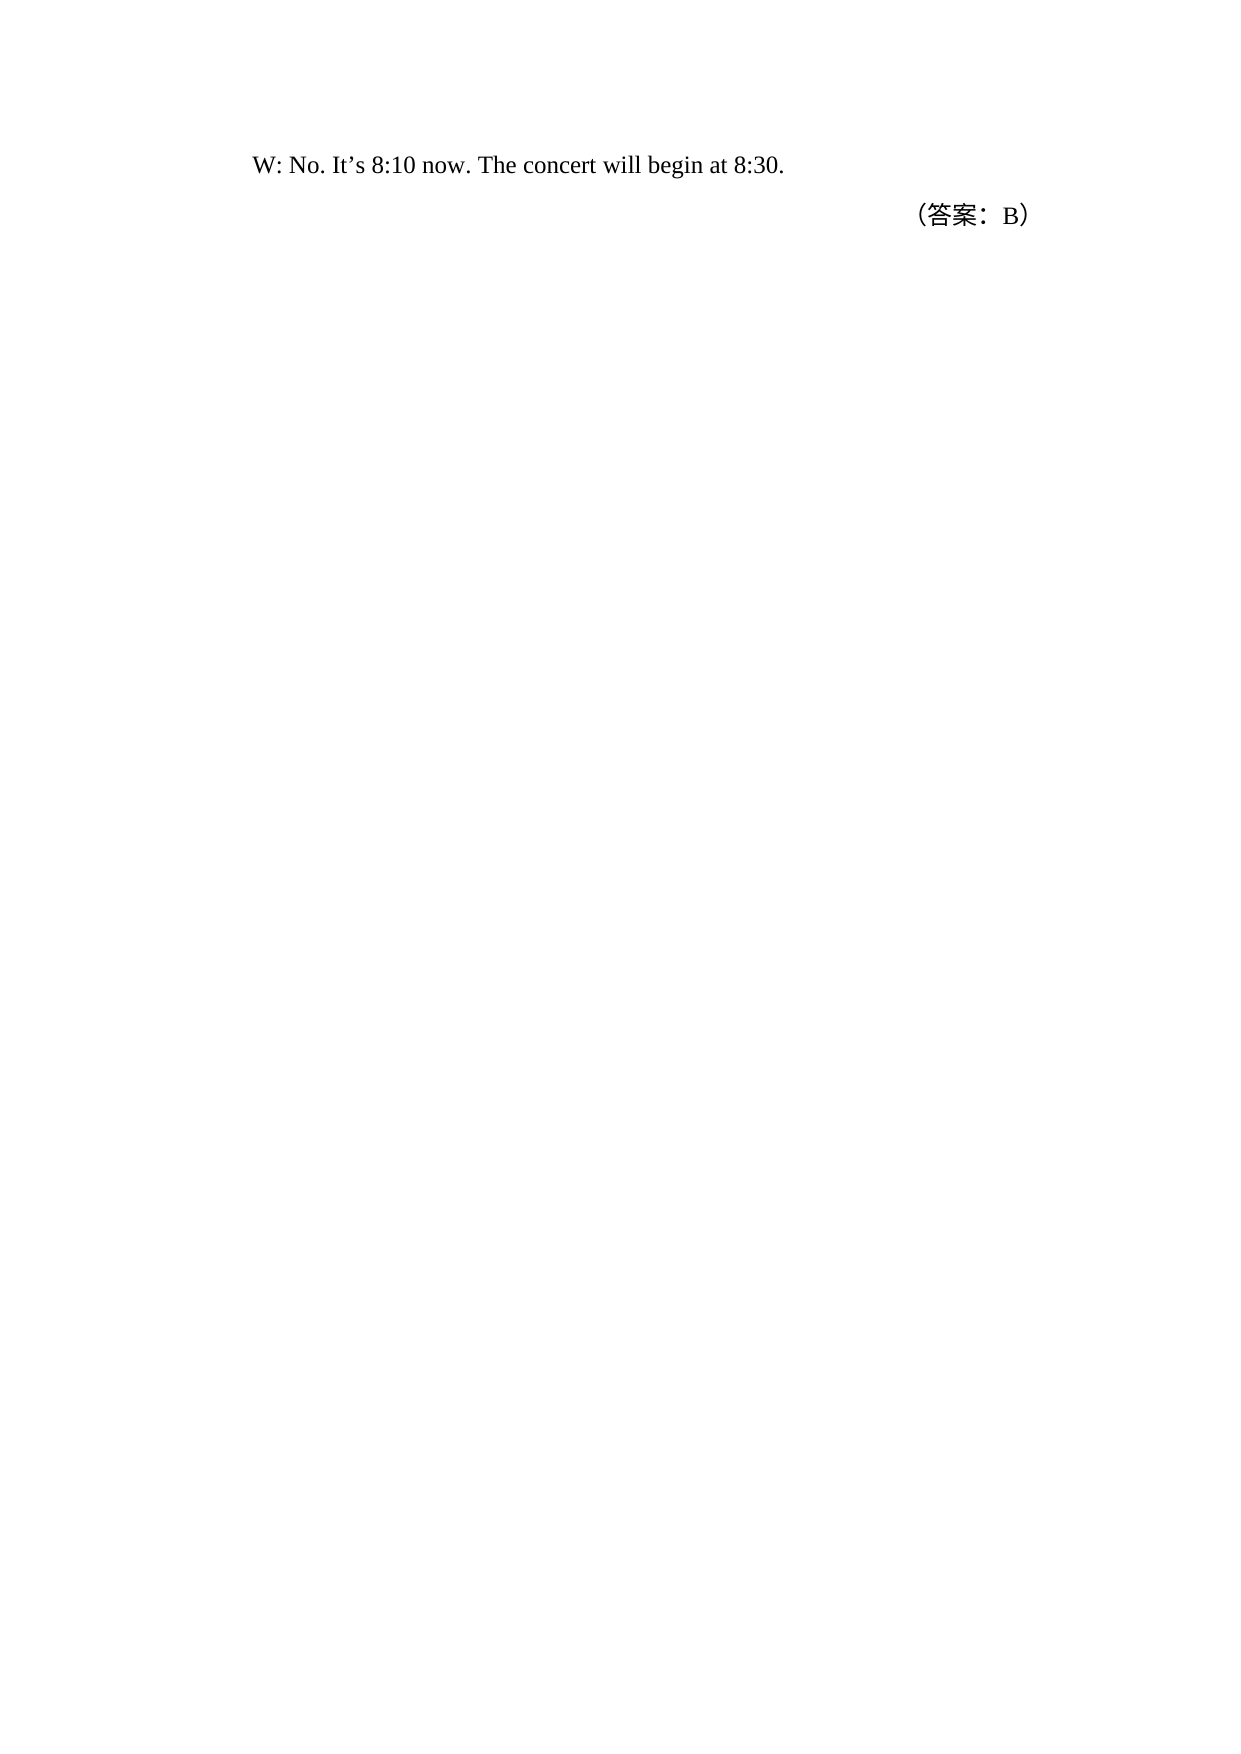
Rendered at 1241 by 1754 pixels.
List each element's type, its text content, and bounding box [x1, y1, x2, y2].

text （答案：B） [164, 195, 1044, 231]
text W: No. It’s 8:10 now. The concert will begin at 8:30. [252, 150, 1163, 179]
